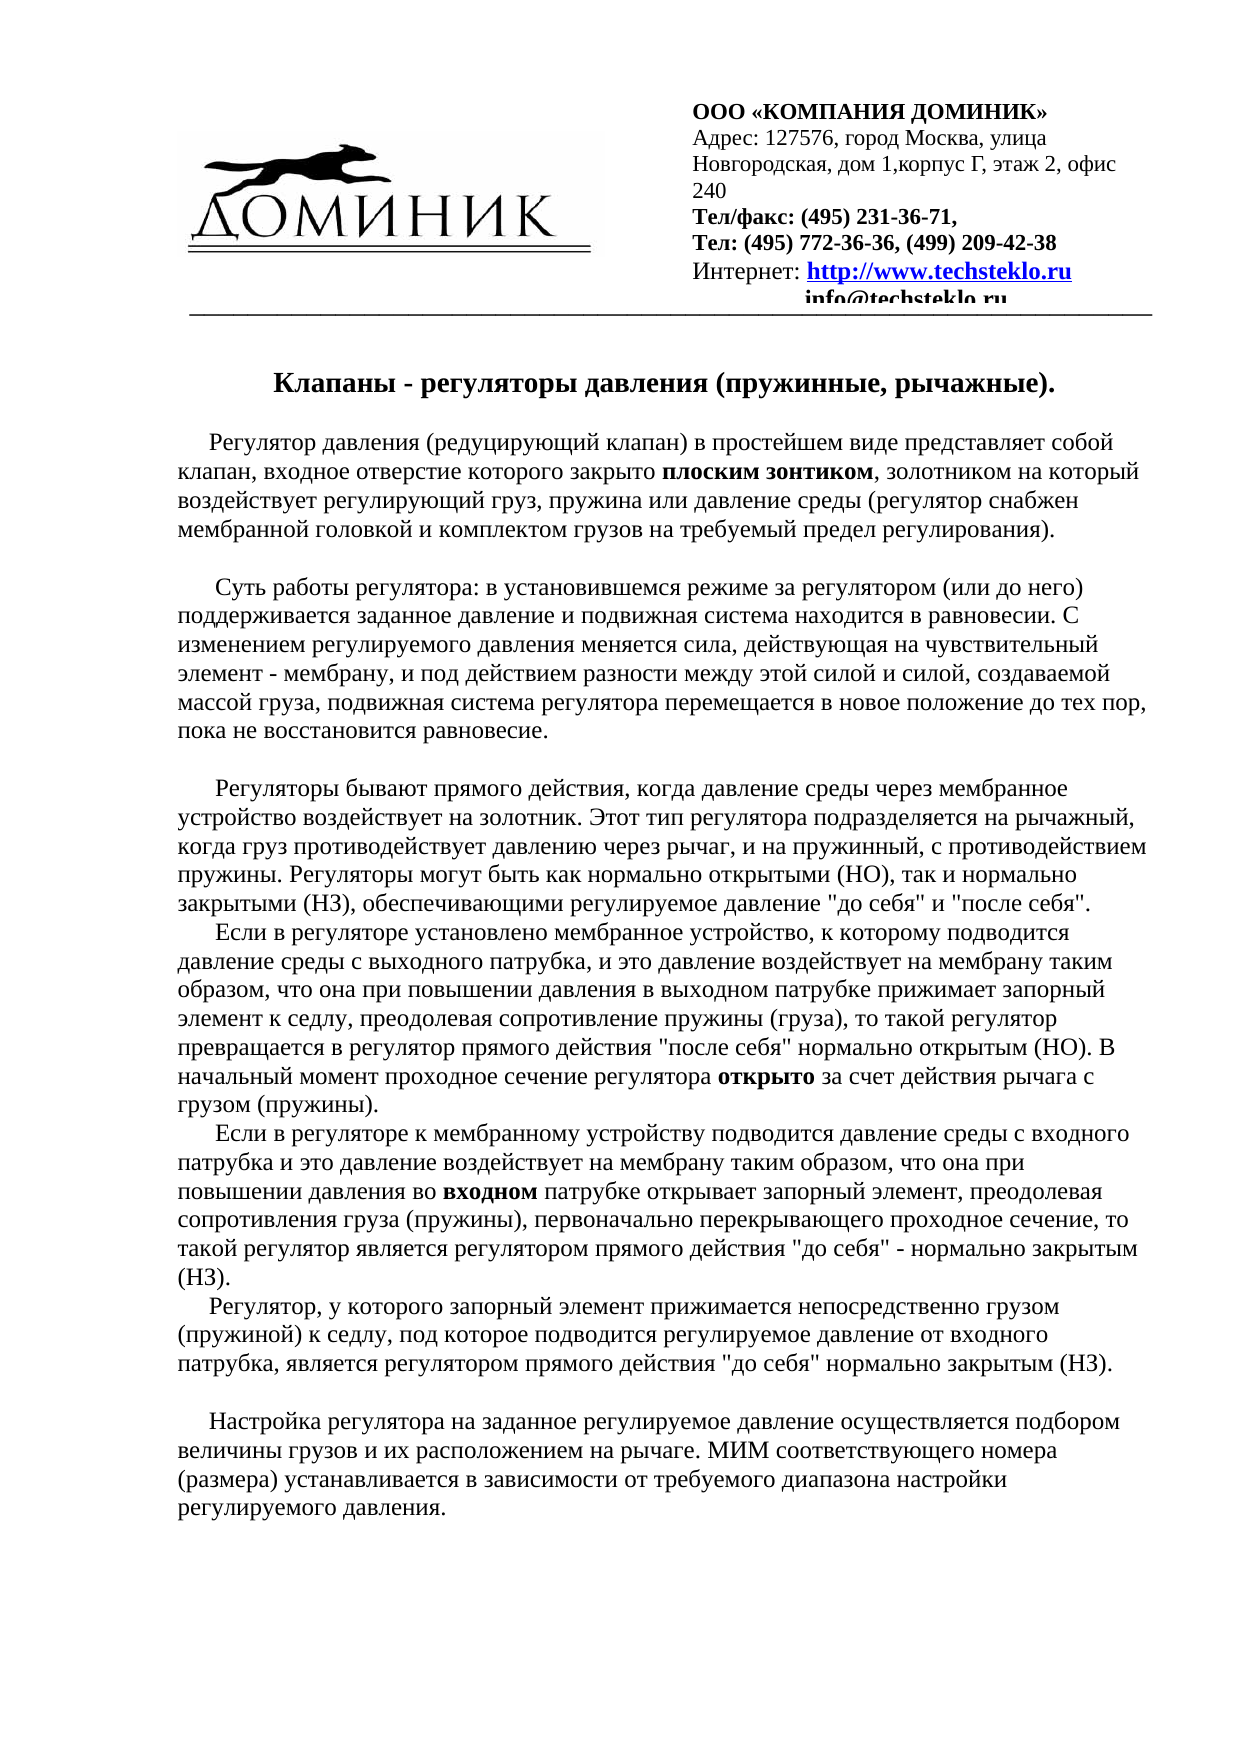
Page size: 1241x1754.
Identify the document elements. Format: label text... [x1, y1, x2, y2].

text Регуляторы бывают прямого действия, когда давление среды через мембранное устройство воздействует на золотник. Этот тип регулятора подразделяется на рычажный, когда груз противодействует давлению через рычаг, и на пружинный, с противодействием пружины. Регуляторы могут быть как нормально открытыми (НО), так и нормально закрытыми (НЗ), обеспечивающими регулируемое давление "до себя" и "после себя". Если в регуляторе установлено мембранное устройство, к которому подводится давление среды с выходного патрубка, и это давление воздействует на мембрану таким образом, что она при повышении давления в выходном патрубке прижимает запорный элемент к седлу, преодолевая сопротивление пружины (груза), то такой регулятор превращается в регулятор прямого действия "после себя" нормально открытым (НО). В начальный момент проходное сечение регулятора открыто за счет действия рычага с грузом (пружины). Если в регуляторе к мембранному устройству подводится давление среды с входного патрубка и это давление воздействует на мембрану таким образом, что она при повышении давления во входном патрубке открывает запорный элемент, преодолевая сопротивления груза (пружины), первоначально перекрывающего проходное сечение, то такой регулятор является регулятором прямого действия "до себя" - нормально закрытым (НЗ). Регулятор, у которого запорный элемент прижимается непосредственно грузом (пружиной) к седлу, под которое подводится регулируемое давление от входного патрубка, является регулятором прямого действия "до себя" нормально закрытым (НЗ). [177, 773, 1152, 1377]
text __________________________________________________________________ [177, 285, 1152, 319]
text Регулятор давления (редуцирующий клапан) в простейшем виде представляет собой клапан, входное отверстие которого закрыто плоским зонтиком, золотником на который воздействует регулирующий груз, пружина или давление среды (регулятор снабжен мембранной головкой и комплектом грузов на требуемый предел регулирования). [177, 427, 1152, 542]
text Клапаны - регуляторы давления (пружинные, рычажные). [177, 365, 1152, 398]
picture [177, 131, 605, 257]
text Суть работы регулятора: в установившемся режиме за регулятором (или до него) поддерживается заданное давление и подвижная система находится в равновесии. С изменением регулируемого давления меняется сила, действующая на чувствительный элемент - мембрану, и под действием разности между этой силой и силой, создаваемой массой груза, подвижная система регулятора перемещается в новое положение до тех пор, пока не восстановится равновесие. [177, 572, 1152, 744]
text Настройка регулятора на заданное регулируемое давление осуществляется подбором величины грузов и их расположением на рычаге. МИМ соответствующего номера (размера) устанавливается в зависимости от требуемого диапазона настройки регулируемого давления. [177, 1406, 1152, 1521]
